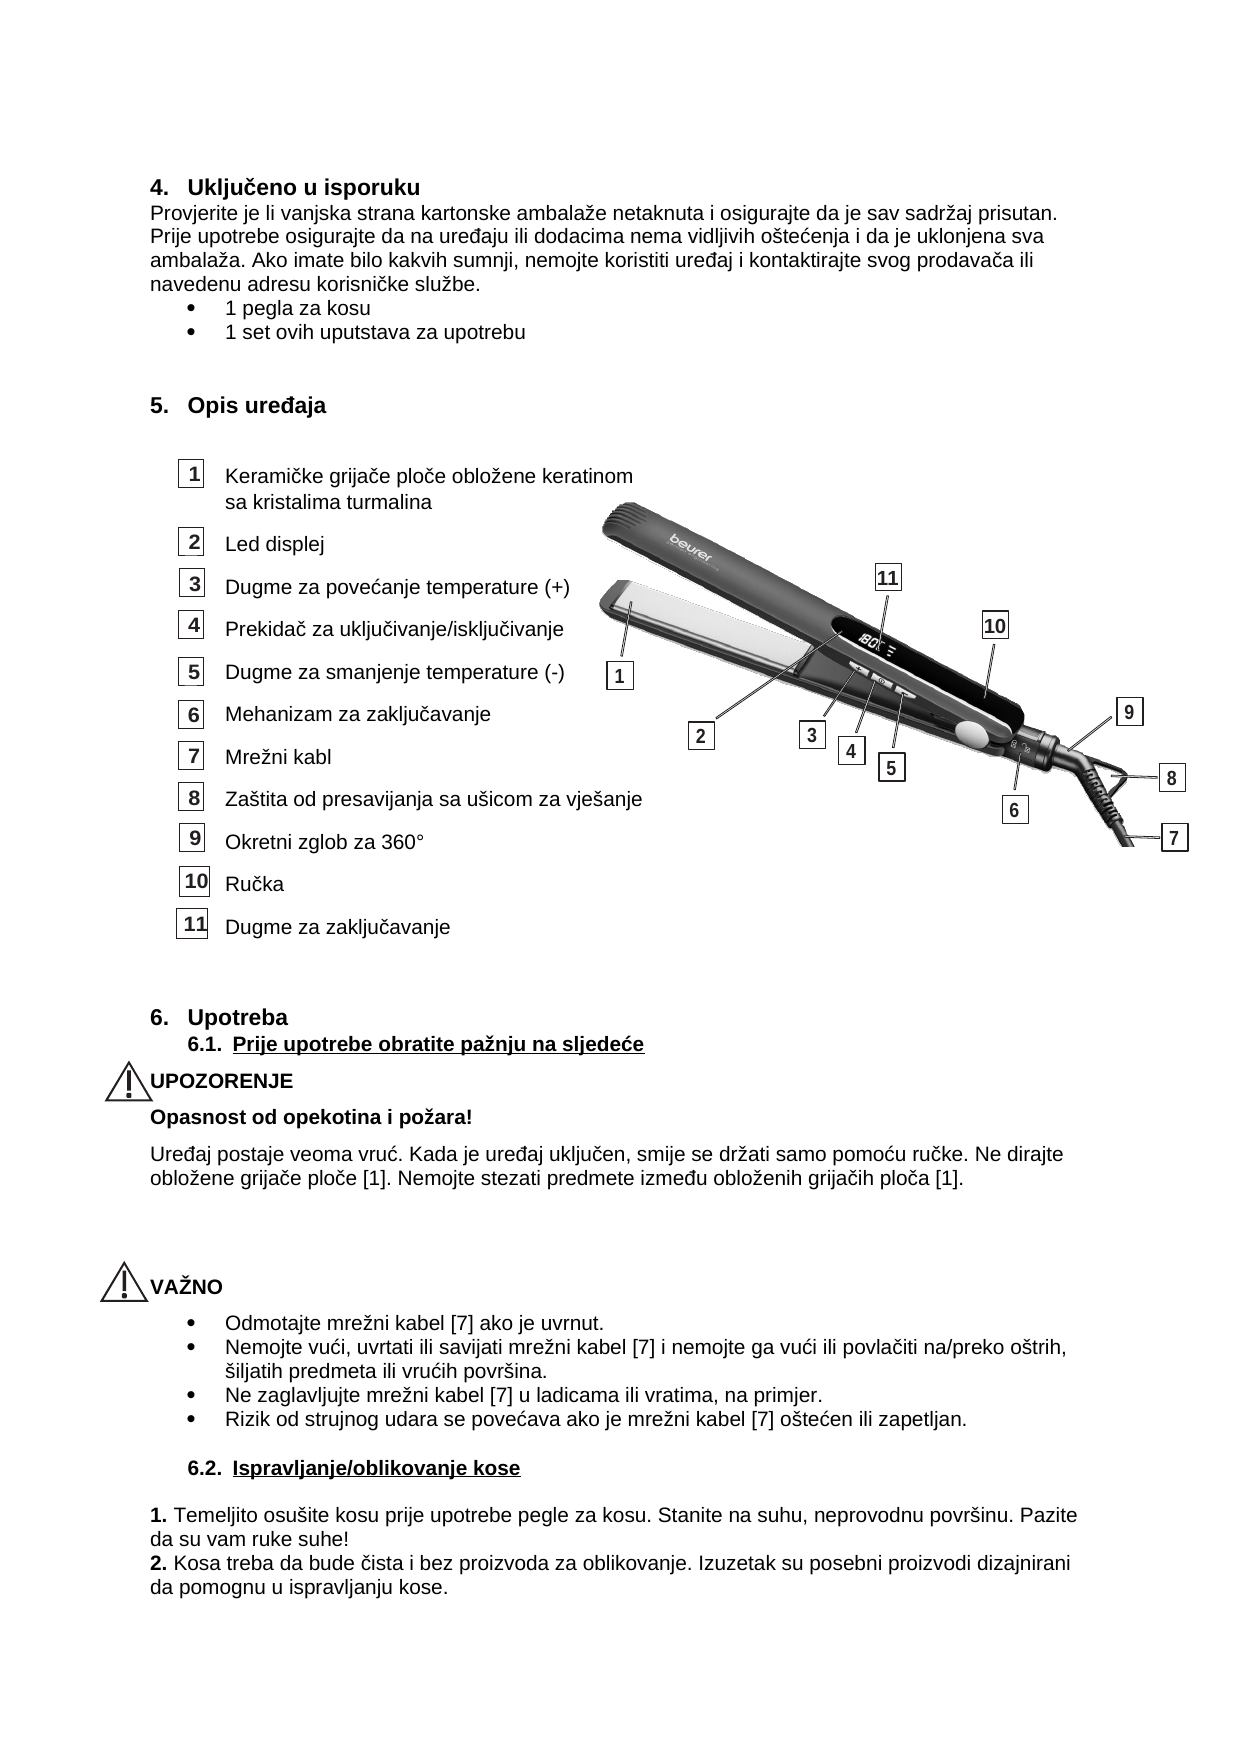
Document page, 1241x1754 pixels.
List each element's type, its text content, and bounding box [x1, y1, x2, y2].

list 1 pegla za kosu [187, 296, 1090, 320]
text Provjerite je li vanjska strana kartonske ambalaže netaknuta i osigurajte da je sav sadržaj prisutan. Prije upotrebe osigurajte da na uređaju ili dodacima nema vidljivih oštećenja i da je uklonjena sva ambalaža. Ako imate bilo kakvih sumnji, nemojte koristiti uređaj i kontaktirajte svog prodavača ili navedenu adresu korisničke službe. [150, 200, 1090, 296]
text Prekidač za uključivanje/isključivanje [150, 617, 1090, 641]
text UPOZORENJE [150, 1068, 1090, 1092]
list Upotreba [150, 1003, 1090, 1030]
list Odmotajte mrežni kabel [7] ako je uvrnut. [187, 1311, 1090, 1335]
text Led displej [150, 532, 1090, 556]
text Uređaj postaje veoma vruć. Kada je uređaj uključen, smije se držati samo pomoću ručke. Ne dirajte obložene grijače ploče [1]. Nemojte stezati predmete između obloženih grijačih ploča [1]. [150, 1141, 1090, 1189]
list Ne zaglavljujte mrežni kabel [7] u ladicama ili vratima, na primjer. [187, 1383, 1090, 1407]
list Nemojte vući, uvrtati ili savijati mrežni kabel [7] i nemojte ga vući ili povlačiti na/preko oštrih, šiljatih predmeta ili vrućih površina. [187, 1335, 1090, 1383]
text Dugme za zaključavanje [150, 914, 1090, 938]
text Opasnost od opekotina i požara! [150, 1105, 1090, 1129]
text Dugme za povećanje temperature (+) [150, 574, 1090, 598]
text Mehanizam za zaključavanje [150, 702, 1090, 726]
text VAŽNO [150, 1275, 1090, 1299]
list Uključeno u isporuku [150, 174, 1090, 200]
text Ručka [150, 872, 1090, 896]
text Mrežni kabl [150, 744, 1090, 768]
list Ispravljanje/oblikovanje kose [187, 1455, 1090, 1479]
list Rizik od strujnog udara se povećava ako je mrežni kabel [7] oštećen ili zapetljan. [187, 1407, 1090, 1431]
text 1. Temeljito osušite kosu prije upotrebe pegle za kosu. Stanite na suhu, neprovodnu površinu. Pazite da su vam ruke suhe! [150, 1503, 1090, 1551]
list Prije upotrebe obratite pažnju na sljedeće [187, 1032, 1090, 1056]
text Zaštita od presavijanja sa ušicom za vješanje [150, 787, 1090, 811]
text Dugme za smanjenje temperature (-) [150, 659, 1090, 683]
list 1 set ovih uputstava za upotrebu [187, 320, 1090, 344]
text Okretni zglob za 360° [150, 829, 1090, 853]
text 2. Kosa treba da bude čista i bez proizvoda za oblikovanje. Izuzetak su posebni proizvodi dizajnirani da pomognu u ispravljanju kose. [150, 1551, 1090, 1599]
text Keramičke grijače ploče obložene keratinom sa kristalima turmalina [225, 464, 1090, 513]
list Opis uređaja [150, 392, 1090, 418]
